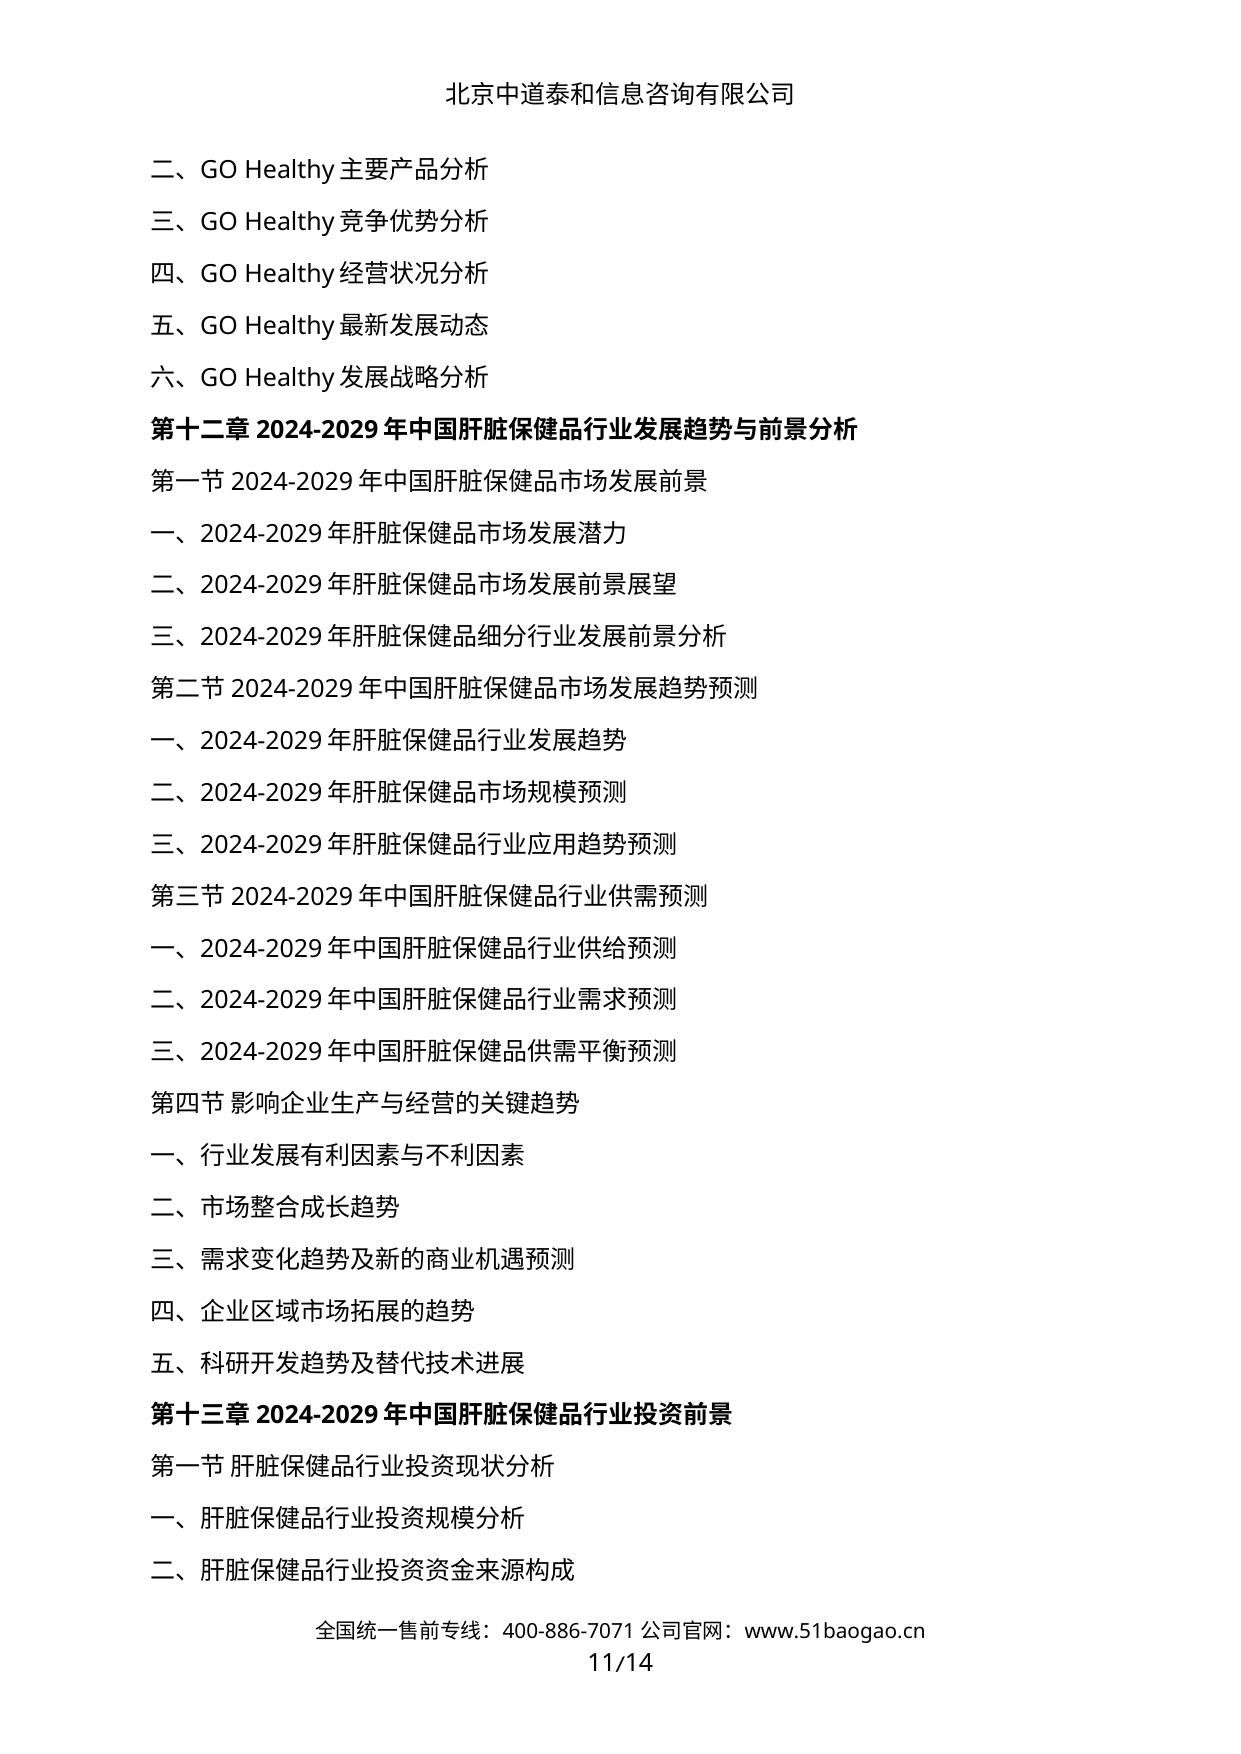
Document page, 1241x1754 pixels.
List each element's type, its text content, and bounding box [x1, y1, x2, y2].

text 第十三章 2024-2029年中国肝脏保健品行业投资前景 [150, 1395, 1090, 1431]
text 三、GO Healthy竞争优势分析 [150, 202, 1090, 238]
text 三、需求变化趋势及新的商业机遇预测 [150, 1239, 1090, 1276]
text 三、2024-2029年中国肝脏保健品供需平衡预测 [150, 1032, 1090, 1068]
text 二、市场整合成长趋势 [150, 1187, 1090, 1224]
text 四、企业区域市场拓展的趋势 [150, 1291, 1090, 1327]
text 二、2024-2029年肝脏保健品市场规模预测 [150, 772, 1090, 809]
text 第二节 2024-2029年中国肝脏保健品市场发展趋势预测 [150, 669, 1090, 705]
text 二、肝脏保健品行业投资资金来源构成 [150, 1551, 1090, 1587]
text 第十二章 2024-2029年中国肝脏保健品行业发展趋势与前景分析 [150, 409, 1090, 446]
text 四、GO Healthy经营状况分析 [150, 254, 1090, 290]
text 六、GO Healthy发展战略分析 [150, 357, 1090, 394]
text 第四节 影响企业生产与经营的关键趋势 [150, 1084, 1090, 1120]
text 第一节 肝脏保健品行业投资现状分析 [150, 1447, 1090, 1483]
text 二、GO Healthy主要产品分析 [150, 150, 1090, 186]
text 一、行业发展有利因素与不利因素 [150, 1136, 1090, 1172]
text 二、2024-2029年肝脏保健品市场发展前景展望 [150, 565, 1090, 601]
text 五、科研开发趋势及替代技术进展 [150, 1343, 1090, 1379]
text 第三节 2024-2029年中国肝脏保健品行业供需预测 [150, 876, 1090, 912]
text 第一节 2024-2029年中国肝脏保健品市场发展前景 [150, 461, 1090, 497]
text 三、2024-2029年肝脏保健品细分行业发展前景分析 [150, 617, 1090, 653]
text 一、肝脏保健品行业投资规模分析 [150, 1499, 1090, 1535]
text 一、2024-2029年肝脏保健品市场发展潜力 [150, 513, 1090, 549]
text 五、GO Healthy最新发展动态 [150, 306, 1090, 342]
text 一、2024-2029年中国肝脏保健品行业供给预测 [150, 928, 1090, 964]
text 二、2024-2029年中国肝脏保健品行业需求预测 [150, 980, 1090, 1016]
text 一、2024-2029年肝脏保健品行业发展趋势 [150, 721, 1090, 757]
text 三、2024-2029年肝脏保健品行业应用趋势预测 [150, 824, 1090, 861]
